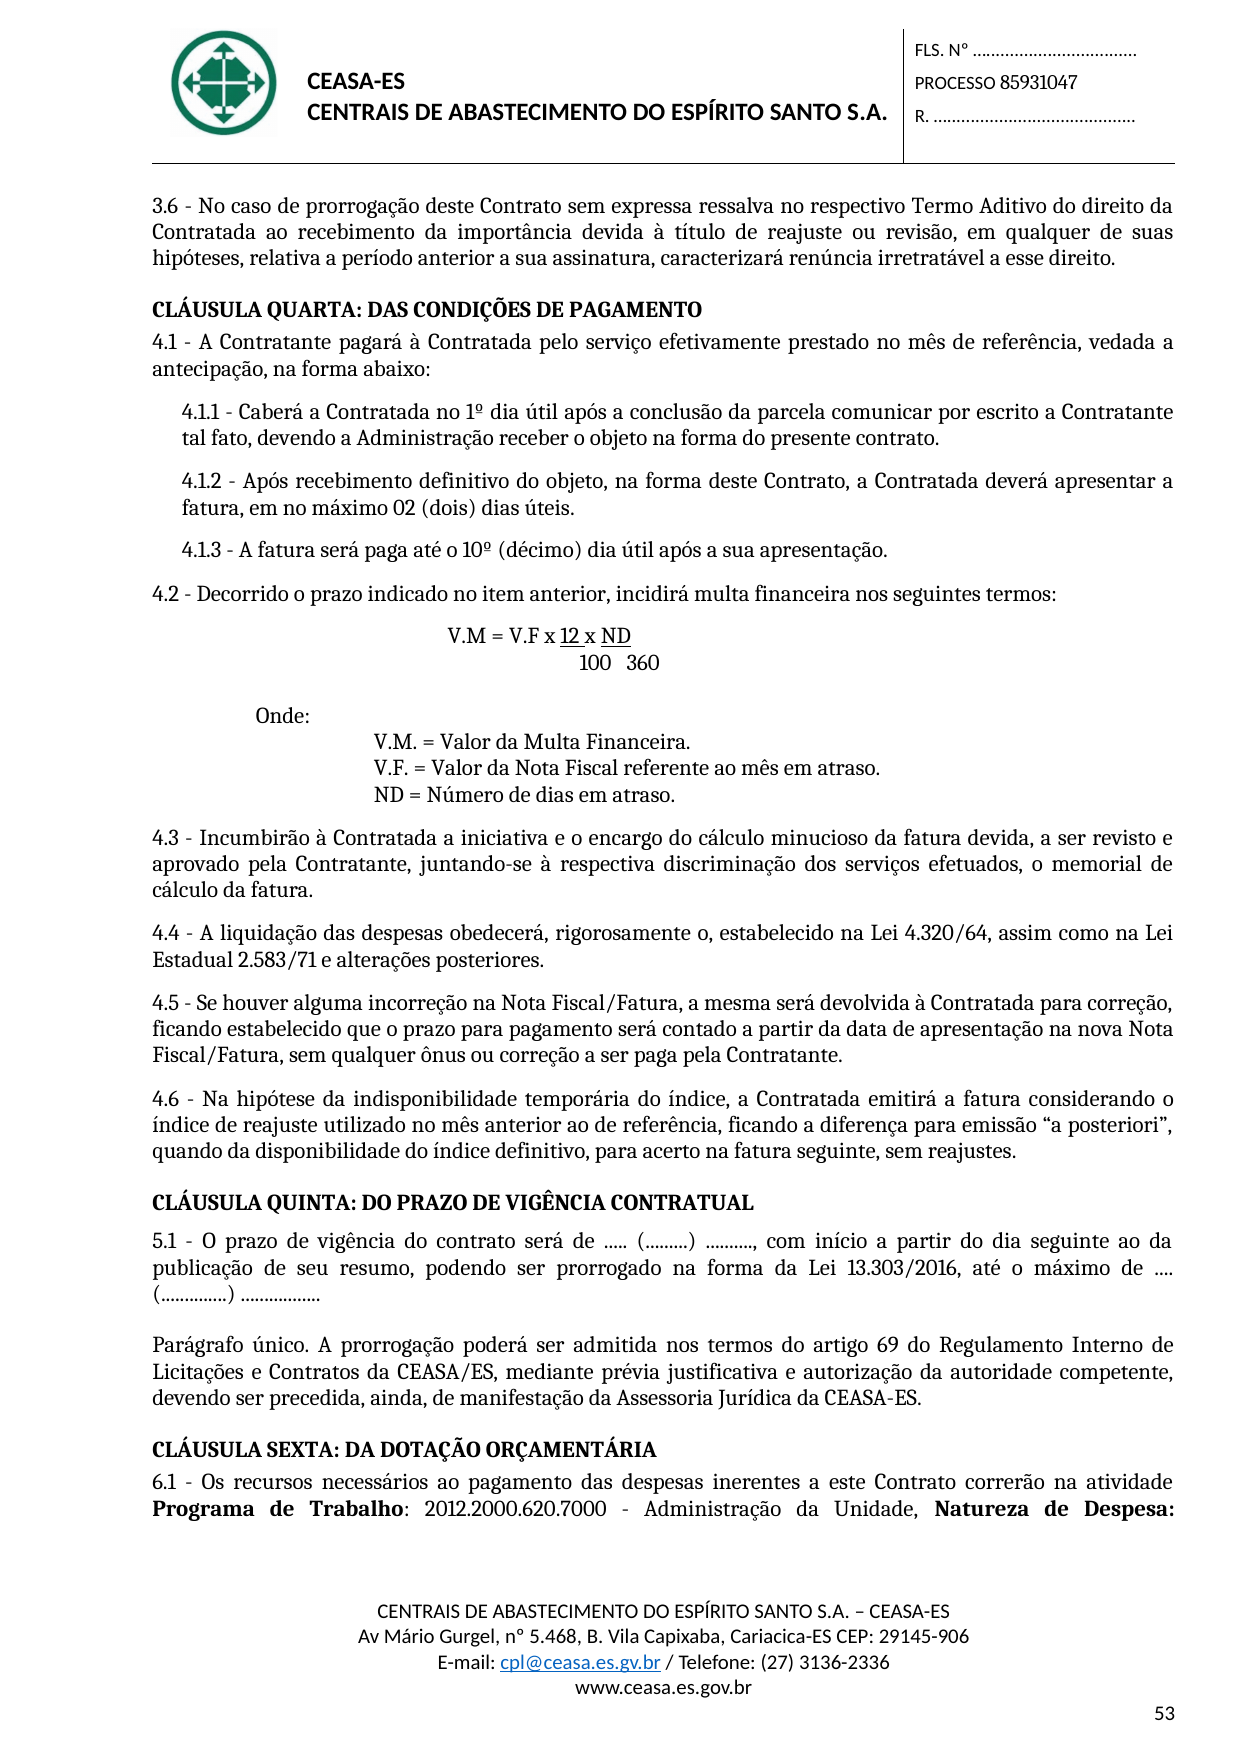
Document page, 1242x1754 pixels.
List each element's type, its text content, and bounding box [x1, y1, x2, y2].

text 4.1.2 - Após recebimento definitivo do objeto, na forma deste Contrato, a Contratada deverá apresentar a fatura, em no máximo 02 (dois) dias úteis. [182, 468, 1175, 521]
text Parágrafo único. A prorrogação poderá ser admitida nos termos do artigo 69 do Regulamento Interno de Licitações e Contratos da CEASA/ES, mediante prévia justificativa e autorização da autoridade competente, devendo ser precedida, ainda, de manifestação da Assessoria Jurídica da CEASA-ES. [152, 1332, 1175, 1411]
text Onde: [256, 702, 1175, 729]
subtitle CLÁUSULA QUINTA: DO PRAZO DE VIGÊNCIA CONTRATUAL [152, 1189, 1175, 1216]
text 4.1.1 - Caberá a Contratada no 1º dia útil após a conclusão da parcela comunicar por escrito a Contratante tal fato, devendo a Administração receber o objeto na forma do presente contrato. [182, 398, 1175, 451]
text V.F. = Valor da Nota Fiscal referente ao mês em atraso. [374, 755, 1175, 781]
text 4.2 - Decorrido o prazo indicado no item anterior, incidirá multa financeira nos seguintes termos: [152, 580, 1175, 607]
subtitle CLÁUSULA QUARTA: DAS CONDIÇÕES DE PAGAMENTO [152, 297, 1175, 323]
text 4.5 - Se houver alguma incorreção na Nota Fiscal/Fatura, a mesma será devolvida à Contratada para correção, ficando estabelecido que o prazo para pagamento será contado a partir da data de apresentação na nova Nota Fiscal/Fatura, sem qualquer ônus ou correção a ser paga pela Contratante. [152, 989, 1175, 1069]
text 4.4 - A liquidação das despesas obedecerá, rigorosamente o, estabelecido na Lei 4.320/64, assim como na Lei Estadual 2.583/71 e alterações posteriores. [152, 920, 1175, 973]
text 3.6 - No caso de prorrogação deste Contrato sem expressa ressalva no respectivo Termo Aditivo do direito da Contratada ao recebimento da importância devida à título de reajuste ou revisão, em qualquer de suas hipóteses, relativa a período anterior a sua assinatura, caracterizará renúncia irretratável a esse direito. [152, 192, 1175, 272]
subtitle CLÁUSULA SEXTA: DA DOTAÇÃO ORÇAMENTÁRIA [152, 1436, 1175, 1463]
text V.M = V.F x 12 x ND [447, 623, 1175, 650]
text 4.6 - Na hipótese da indisponibilidade temporária do índice, a Contratada emitirá a fatura considerando o índice de reajuste utilizado no mês anterior ao de referência, ficando a diferença para emissão “a posteriori”, quando da disponibilidade do índice definitivo, para acerto na fatura seguinte, sem reajustes. [152, 1085, 1175, 1164]
text 100 360 [152, 650, 1175, 676]
text ND = Número de dias em atraso. [373, 781, 1175, 808]
text V.M. = Valor da Multa Financeira. [374, 729, 1175, 755]
picture [170, 28, 278, 137]
text 5.1 - O prazo de vigência do contrato será de ..... (.........) .........., com início a partir do dia seguinte ao da publicação de seu resumo, podendo ser prorrogado na forma da Lei 13.303/2016, até o máximo de .... (..............) ................. [152, 1228, 1175, 1307]
text 4.1 - A Contratante pagará à Contratada pelo serviço efetivamente prestado no mês de referência, vedada a antecipação, na forma abaixo: [152, 329, 1175, 382]
text 4.3 - Incumbirão à Contratada a iniciativa e o encargo do cálculo minucioso da fatura devida, a ser revisto e aprovado pela Contratante, juntando-se à respectiva discriminação dos serviços efetuados, o memorial de cálculo da fatura. [152, 824, 1175, 903]
text 4.1.3 - A fatura será paga até o 10º (décimo) dia útil após a sua apresentação. [182, 537, 1175, 564]
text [152, 1469, 1175, 1522]
